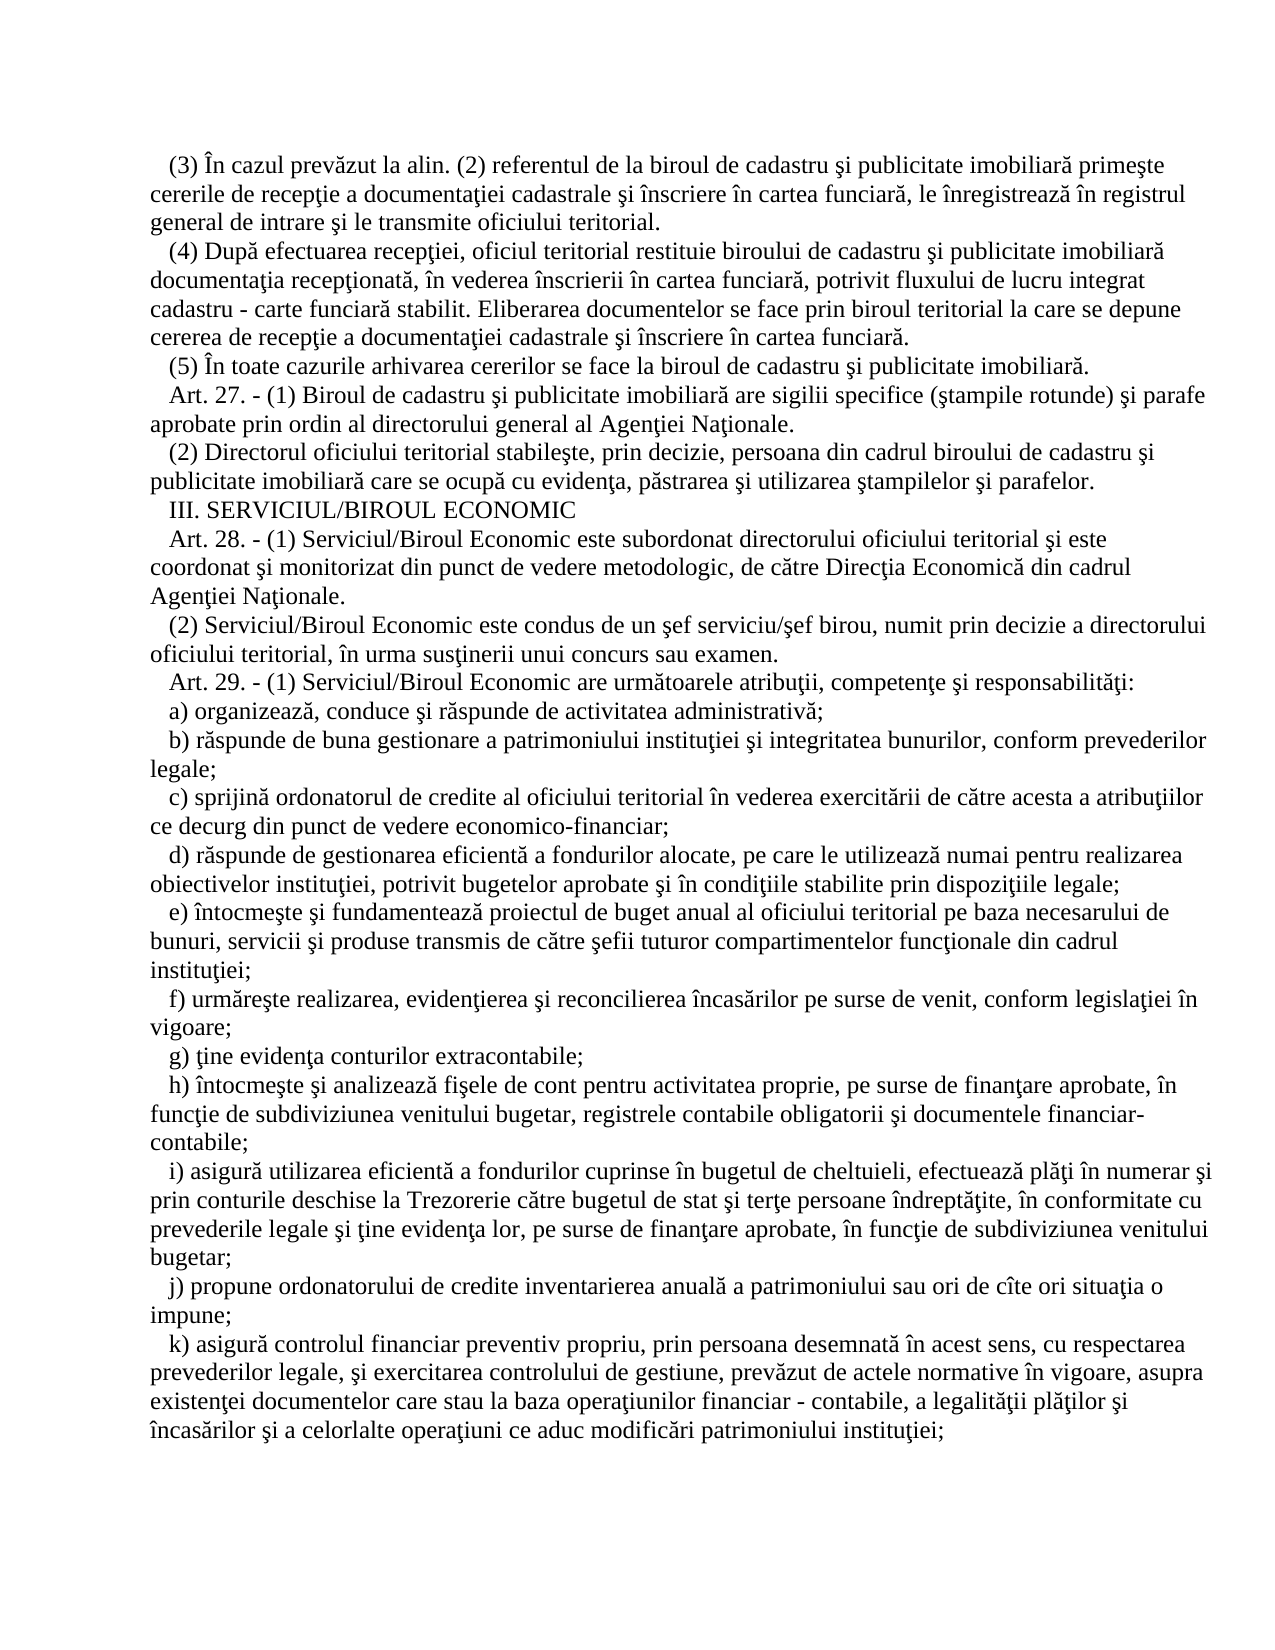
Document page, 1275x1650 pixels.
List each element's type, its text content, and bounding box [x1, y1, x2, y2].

text b) răspunde de buna gestionare a patrimoniului instituţiei şi integritatea bunurilor, conform prevederilor legale; [150, 725, 1213, 782]
text Art. 27. - (1) Biroul de cadastru şi publicitate imobiliară are sigilii specifice (ştampile rotunde) şi parafe aprobate prin ordin al directorului general al Agenţiei Naţionale. [150, 380, 1213, 437]
text (2) Directorul oficiului teritorial stabileşte, prin decizie, persoana din cadrul biroului de cadastru şi publicitate imobiliară care se ocupă cu evidenţa, păstrarea şi utilizarea ştampilelor şi parafelor. [150, 437, 1213, 495]
text h) întocmeşte şi analizează fişele de cont pentru activitatea proprie, pe surse de finanţare aprobate, în funcţie de subdiviziunea venitului bugetar, registrele contabile obligatorii şi documentele financiar-contabile; [150, 1070, 1213, 1156]
text d) răspunde de gestionarea eficientă a fondurilor alocate, pe care le utilizează numai pentru realizarea obiectivelor instituţiei, potrivit bugetelor aprobate şi în condiţiile stabilite prin dispoziţiile legale; [150, 840, 1213, 897]
text e) întocmeşte şi fundamentează proiectul de buget anual al oficiului teritorial pe baza necesarului de bunuri, servicii şi produse transmis de către şefii tuturor compartimentelor funcţionale din cadrul instituţiei; [150, 897, 1213, 984]
text g) ţine evidenţa conturilor extracontabile; [150, 1041, 1213, 1070]
text (3) În cazul prevăzut la alin. (2) referentul de la biroul de cadastru şi publicitate imobiliară primeşte cererile de recepţie a documentaţiei cadastrale şi înscriere în cartea funciară, le înregistrează în registrul general de intrare şi le transmite oficiului teritorial. [150, 150, 1213, 236]
text k) asigură controlul financiar preventiv propriu, prin persoana desemnată în acest sens, cu respectarea prevederilor legale, şi exercitarea controlului de gestiune, prevăzut de actele normative în vigoare, asupra existenţei documentelor care stau la baza operaţiunilor financiar - contabile, a legalităţii plăţilor şi încasărilor şi a celorlalte operaţiuni ce aduc modificări patrimoniului instituţiei; [150, 1329, 1213, 1444]
text III. SERVICIUL/BIROUL ECONOMIC [150, 495, 1213, 524]
text (5) În toate cazurile arhivarea cererilor se face la biroul de cadastru şi publicitate imobiliară. [150, 351, 1213, 380]
text f) urmăreşte realizarea, evidenţierea şi reconcilierea încasărilor pe surse de venit, conform legislaţiei în vigoare; [150, 984, 1213, 1041]
text (2) Serviciul/Biroul Economic este condus de un şef serviciu/şef birou, numit prin decizie a directorului oficiului teritorial, în urma susţinerii unui concurs sau examen. [150, 610, 1213, 667]
text c) sprijină ordonatorul de credite al oficiului teritorial în vederea exercitării de către acesta a atribuţiilor ce decurg din punct de vedere economico-financiar; [150, 782, 1213, 840]
text j) propune ordonatorului de credite inventarierea anuală a patrimoniului sau ori de cîte ori situaţia o impune; [150, 1271, 1213, 1329]
text a) organizează, conduce şi răspunde de activitatea administrativă; [150, 696, 1213, 725]
text Art. 28. - (1) Serviciul/Biroul Economic este subordonat directorului oficiului teritorial şi este coordonat şi monitorizat din punct de vedere metodologic, de către Direcţia Economică din cadrul Agenţiei Naţionale. [150, 524, 1213, 610]
text (4) După efectuarea recepţiei, oficiul teritorial restituie biroului de cadastru şi publicitate imobiliară documentaţia recepţionată, în vederea înscrierii în cartea funciară, potrivit fluxului de lucru integrat cadastru - carte funciară stabilit. Eliberarea documentelor se face prin biroul teritorial la care se depune cererea de recepţie a documentaţiei cadastrale şi înscriere în cartea funciară. [150, 236, 1213, 351]
text Art. 29. - (1) Serviciul/Biroul Economic are următoarele atribuţii, competenţe şi responsabilităţi: [150, 667, 1213, 696]
text i) asigură utilizarea eficientă a fondurilor cuprinse în bugetul de cheltuieli, efectuează plăţi în numerar şi prin conturile deschise la Trezorerie către bugetul de stat şi terţe persoane îndreptăţite, în conformitate cu prevederile legale şi ţine evidenţa lor, pe surse de finanţare aprobate, în funcţie de subdiviziunea venitului bugetar; [150, 1156, 1213, 1271]
